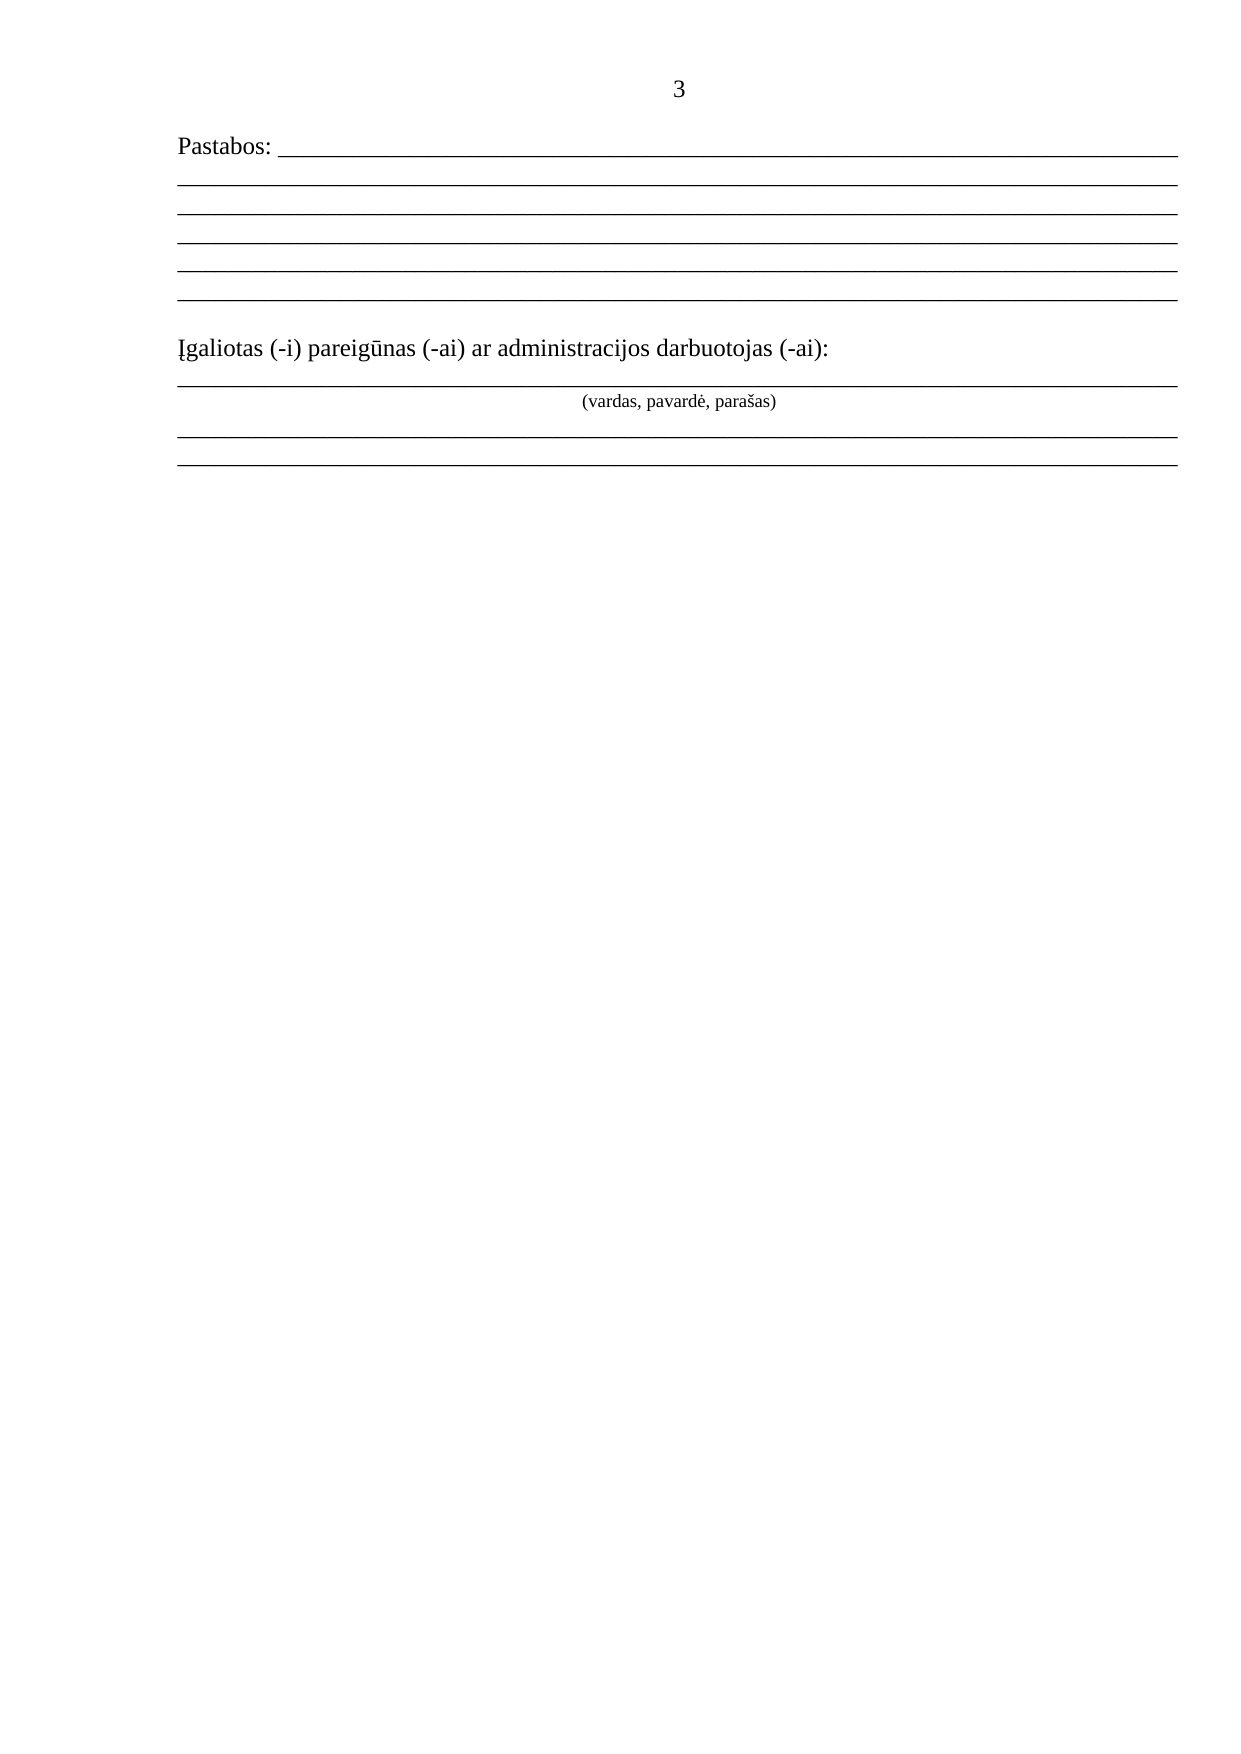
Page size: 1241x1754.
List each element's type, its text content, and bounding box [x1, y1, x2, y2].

text ________________________________________________________________________________ [177, 246, 1181, 275]
text ________________________________________________________________________________ [177, 189, 1181, 218]
text ________________________________________________________________________________ [177, 218, 1181, 246]
text (vardas, pavardė, parašas) [177, 390, 1181, 412]
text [177, 160, 1181, 189]
text Įgaliotas (-i) pareigūnas (-ai) ar administracijos darbuotojas (-ai): [177, 333, 1181, 361]
text Pastabos: ________________________________________________________________________ [177, 131, 1181, 160]
text ________________________________________________________________________________ [177, 275, 1181, 304]
text ________________________________________________________________________________ [177, 361, 1181, 390]
text ________________________________________________________________________________ [177, 440, 1181, 469]
text ________________________________________________________________________________ [177, 412, 1181, 440]
